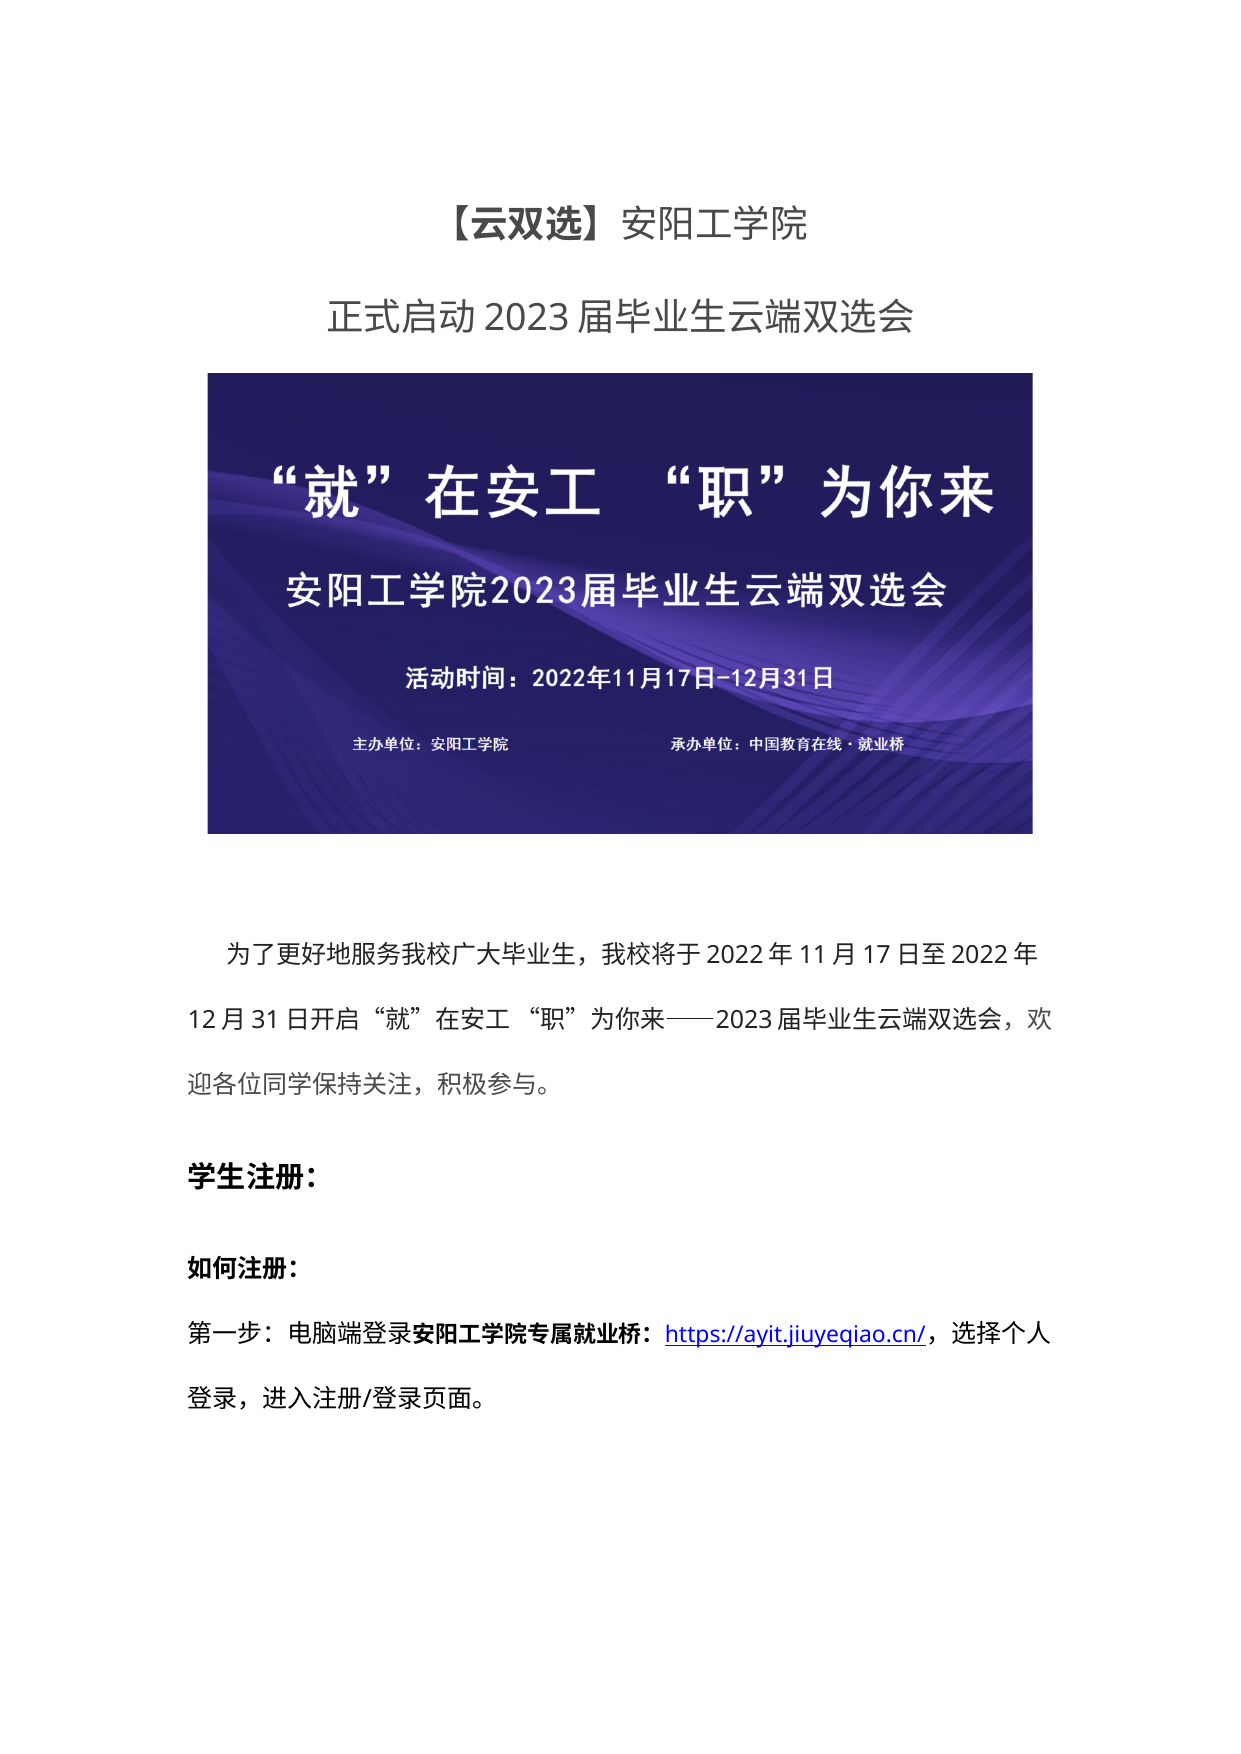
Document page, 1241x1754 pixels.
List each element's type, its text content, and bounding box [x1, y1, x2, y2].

text 如何注册： [187, 1234, 1053, 1299]
text 第一步：电脑端登录安阳工学院专属就业桥：https://ayit.jiuyeqiao.cn/，选择个人登录，进入注册/登录页面。 [187, 1299, 1053, 1429]
text 【云双选】安阳工学院 [187, 189, 1053, 254]
text 正式启动2023届毕业生云端双选会 [187, 281, 1053, 346]
text 学生注册： [187, 1142, 1053, 1207]
text 为了更好地服务我校广大毕业生，我校将于2022年11月17日至2022年12月31日开启“就”在安工 “职”为你来——2023届毕业生云端双选会，欢迎各位同学保持关注，积极参与。 [187, 920, 1053, 1115]
picture [207, 373, 1033, 834]
